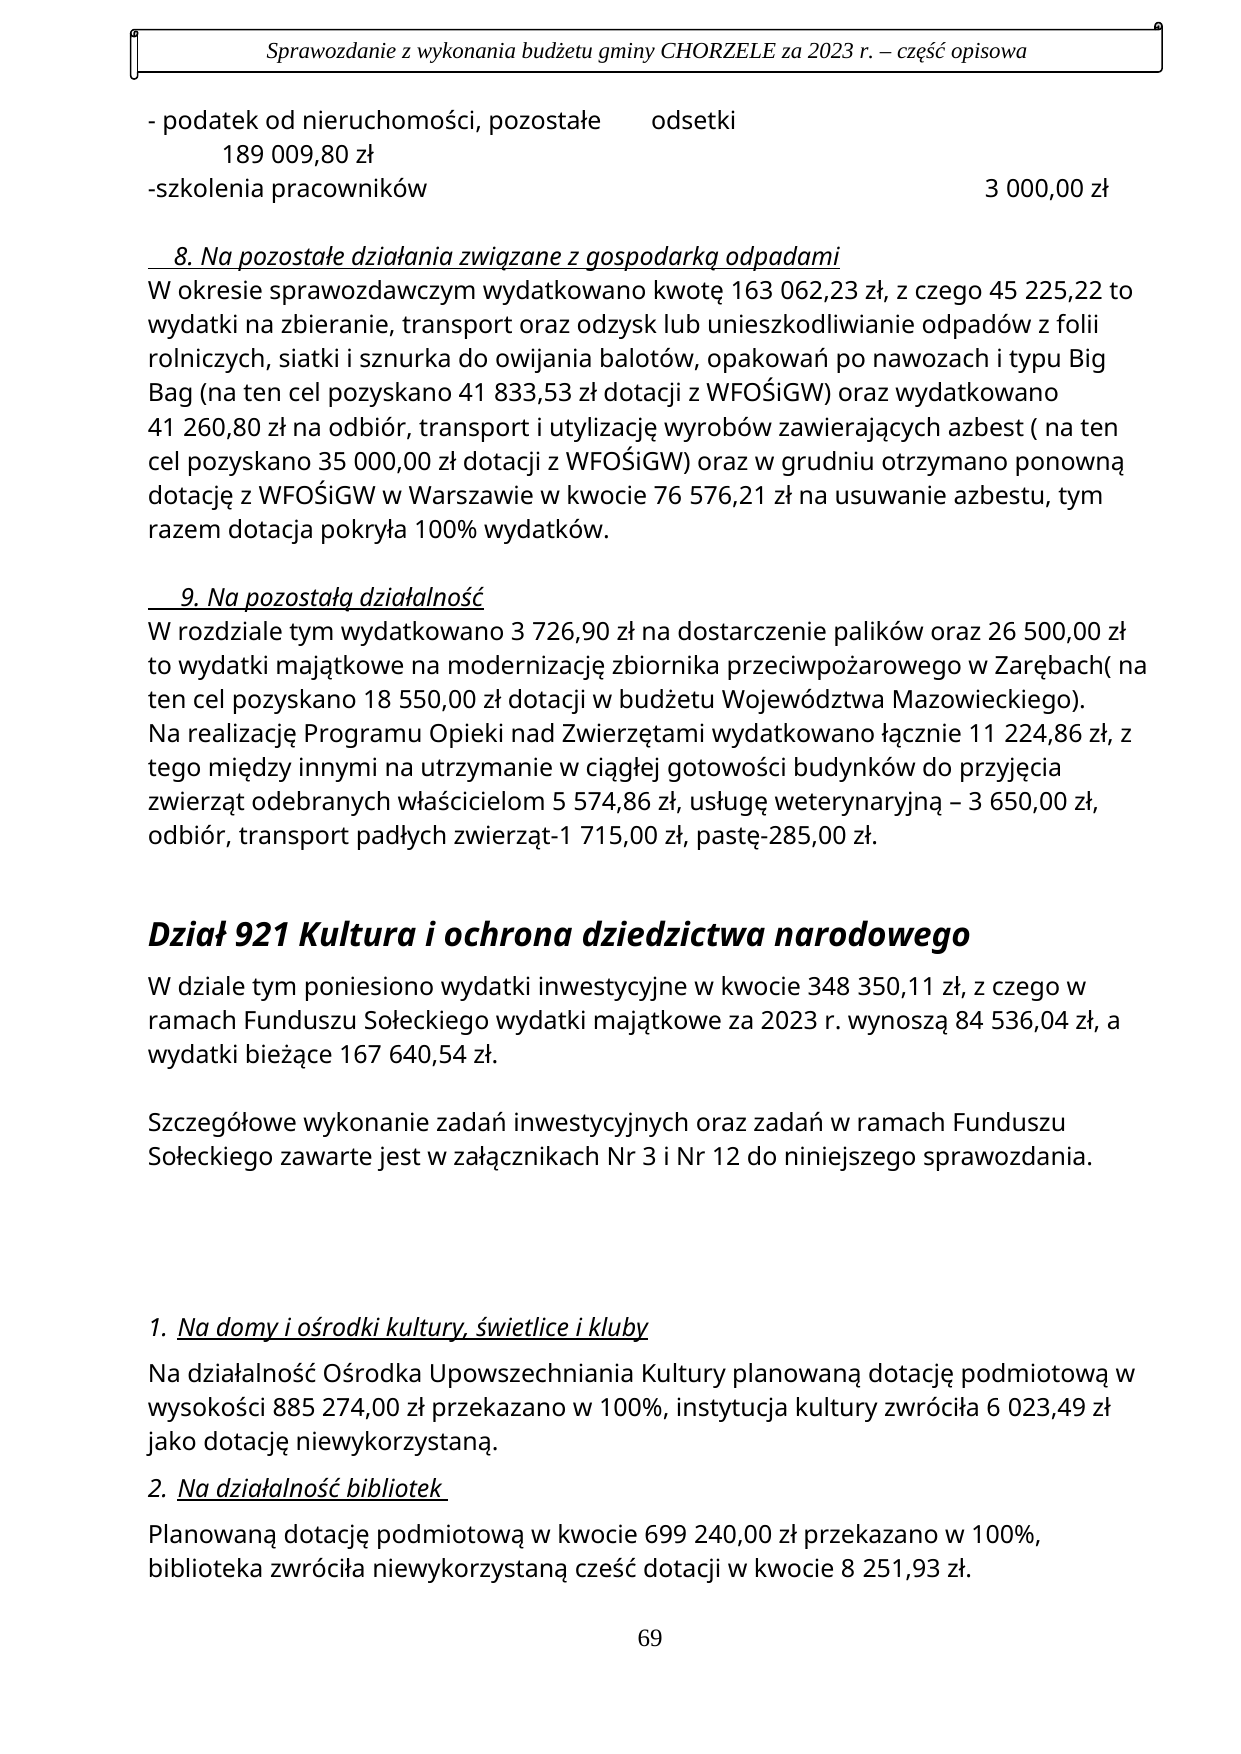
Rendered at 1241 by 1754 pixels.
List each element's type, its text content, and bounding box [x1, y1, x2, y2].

text -szkolenia pracowników 3 000,00 zł [148, 171, 1152, 205]
text 8. Na pozostałe działania związane z gospodarką odpadami [148, 239, 1152, 273]
text Na działalność Ośrodka Upowszechniania Kultury planowaną dotację podmiotową w wysokości 885 274,00 zł przekazano w 100%, instytucja kultury zwróciła 6 023,49 zł jako dotację niewykorzystaną. [148, 1356, 1152, 1458]
text Planowaną dotację podmiotową w kwocie 699 240,00 zł przekazano w 100%, biblioteka zwróciła niewykorzystaną cześć dotacji w kwocie 8 251,93 zł. [148, 1517, 1152, 1585]
text Dział 921 Kultura i ochrona dziedzictwa narodowego [148, 911, 1152, 956]
text Na realizację Programu Opieki nad Zwierzętami wydatkowano łącznie 11 224,86 zł, z tego między innymi na utrzymanie w ciągłej gotowości budynków do przyjęcia zwierząt odebranych właścicielom 5 574,86 zł, usługę weterynaryjną – 3 650,00 zł, odbiór, transport padłych zwierząt-1 715,00 zł, pastę-285,00 zł. [148, 716, 1152, 852]
text Szczegółowe wykonanie zadań inwestycyjnych oraz zadań w ramach Funduszu Sołeckiego zawarte jest w załącznikach Nr 3 i Nr 12 do niniejszego sprawozdania. [148, 1105, 1152, 1173]
text W rozdziale tym wydatkowano 3 726,90 zł na dostarczenie palików oraz 26 500,00 zł to wydatki majątkowe na modernizację zbiornika przeciwpożarowego w Zarębach( na ten cel pozyskano 18 550,00 zł dotacji w budżetu Województwa Mazowieckiego). [148, 613, 1152, 716]
list Na domy i ośrodki kultury, świetlice i kluby [148, 1309, 1152, 1343]
list Na działalność bibliotek [148, 1471, 1152, 1504]
text 9. Na pozostałą działalność [148, 579, 1152, 613]
text - podatek od nieruchomości, pozostałe odsetki 189 009,80 zł [148, 103, 1152, 171]
text W okresie sprawozdawczym wydatkowano kwotę 163 062,23 zł, z czego 45 225,22 to wydatki na zbieranie, transport oraz odzysk lub unieszkodliwianie odpadów z folii rolniczych, siatki i sznurka do owijania balotów, opakowań po nawozach i typu Big Bag (na ten cel pozyskano 41 833,53 zł dotacji z WFOŚiGW) oraz wydatkowano 41 260,80 zł na odbiór, transport i utylizację wyrobów zawierających azbest ( na ten cel pozyskano 35 000,00 zł dotacji z WFOŚiGW) oraz w grudniu otrzymano ponowną dotację z WFOŚiGW w Warszawie w kwocie 76 576,21 zł na usuwanie azbestu, tym razem dotacja pokryła 100% wydatków. [148, 273, 1152, 545]
text W dziale tym poniesiono wydatki inwestycyjne w kwocie 348 350,11 zł, z czego w ramach Funduszu Sołeckiego wydatki majątkowe za 2023 r. wynoszą 84 536,04 zł, a wydatki bieżące 167 640,54 zł. [148, 969, 1152, 1071]
